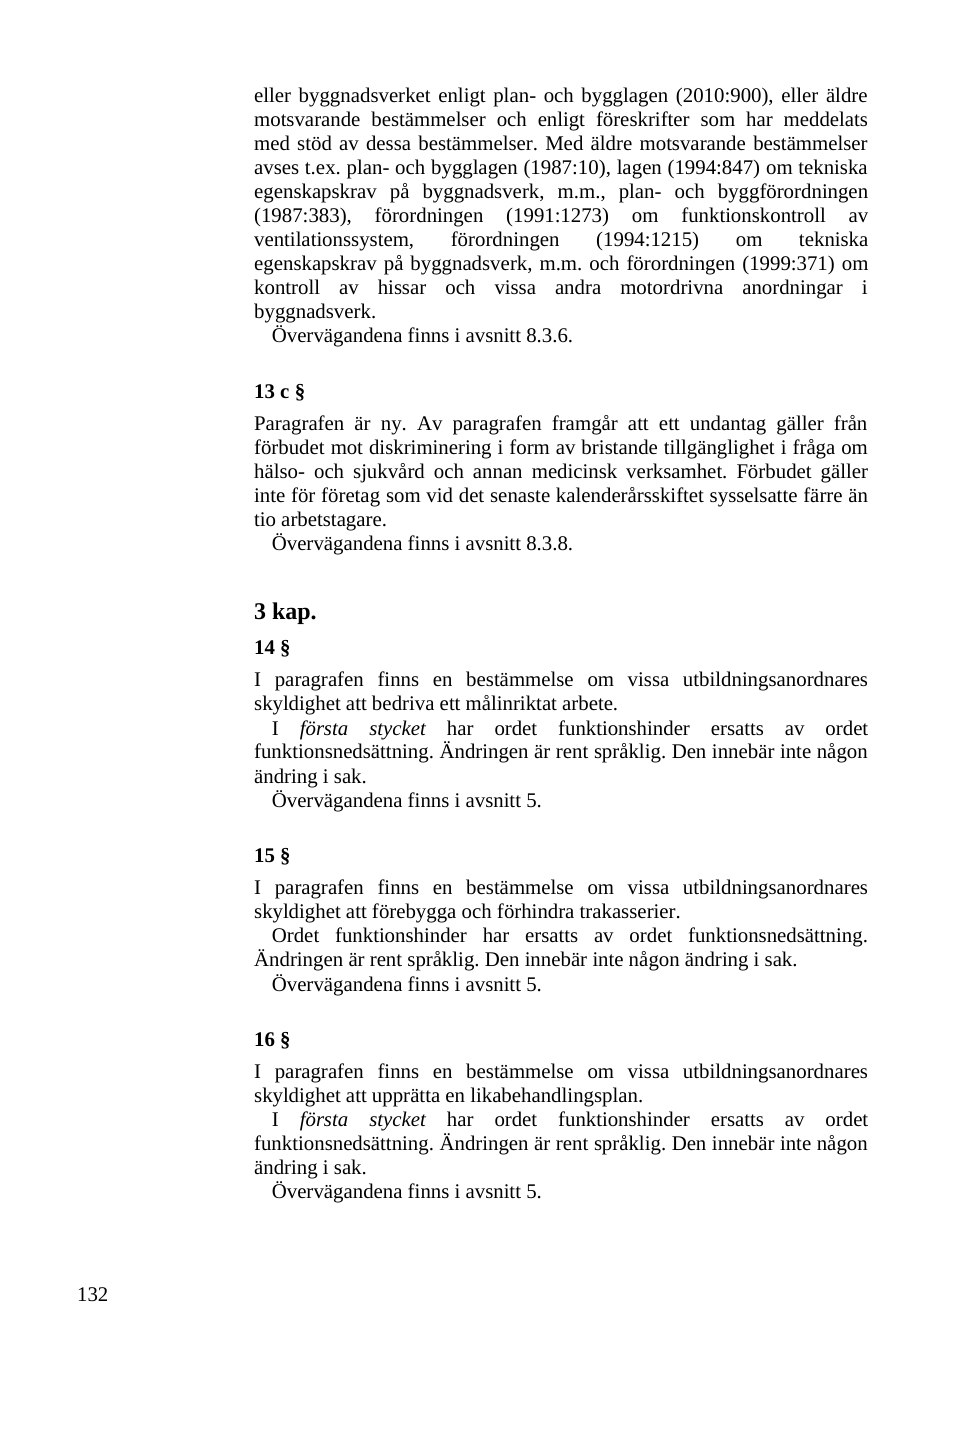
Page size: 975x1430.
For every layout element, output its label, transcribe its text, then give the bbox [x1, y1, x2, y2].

text Övervägandena finns i avsnitt 5. [254, 1179, 869, 1203]
text Övervägandena finns i avsnitt 5. [254, 971, 869, 996]
text Övervägandena finns i avsnitt 8.3.6. [254, 323, 869, 347]
text 16 § [254, 1029, 869, 1051]
text Paragrafen är ny. Av paragrafen framgår att ett undantag gäller från förbudet mot diskriminering i form av bristande tillgänglighet i fråga om hälso- och sjukvård och annan medicinsk verksamhet. Förbudet gäller inte för företag som vid det senaste kalenderårsskiftet sysselsatte färre än tio arbetstagare. [254, 411, 869, 531]
text I första stycket har ordet funktionshinder ersatts av ordet funktionsnedsättning. Ändringen är rent språklig. Den innebär inte någon ändring i sak. [254, 1107, 869, 1179]
text Övervägandena finns i avsnitt 5. [254, 788, 869, 812]
text I paragrafen finns en bestämmelse om vissa utbildningsanordnares skyldighet att bedriva ett målinriktat arbete. [254, 667, 869, 715]
text I första stycket har ordet funktionshinder ersatts av ordet funktionsnedsättning. Ändringen är rent språklig. Den innebär inte någon ändring i sak. [254, 715, 869, 788]
text Övervägandena finns i avsnitt 8.3.8. [254, 531, 869, 555]
text 3 kap. [254, 597, 869, 624]
text Ordet funktionshinder har ersatts av ordet funktionsnedsättning. Ändringen är rent språklig. Den innebär inte någon ändring i sak. [254, 923, 869, 971]
text 15 § [254, 845, 869, 867]
text 14 § [254, 637, 869, 659]
text 13 c § [254, 381, 869, 403]
text I paragrafen finns en bestämmelse om vissa utbildningsanordnares skyldighet att upprätta en likabehandlingsplan. [254, 1059, 869, 1107]
text I paragrafen finns en bestämmelse om vissa utbildningsanordnares skyldighet att förebygga och förhindra trakasserier. [254, 875, 869, 923]
